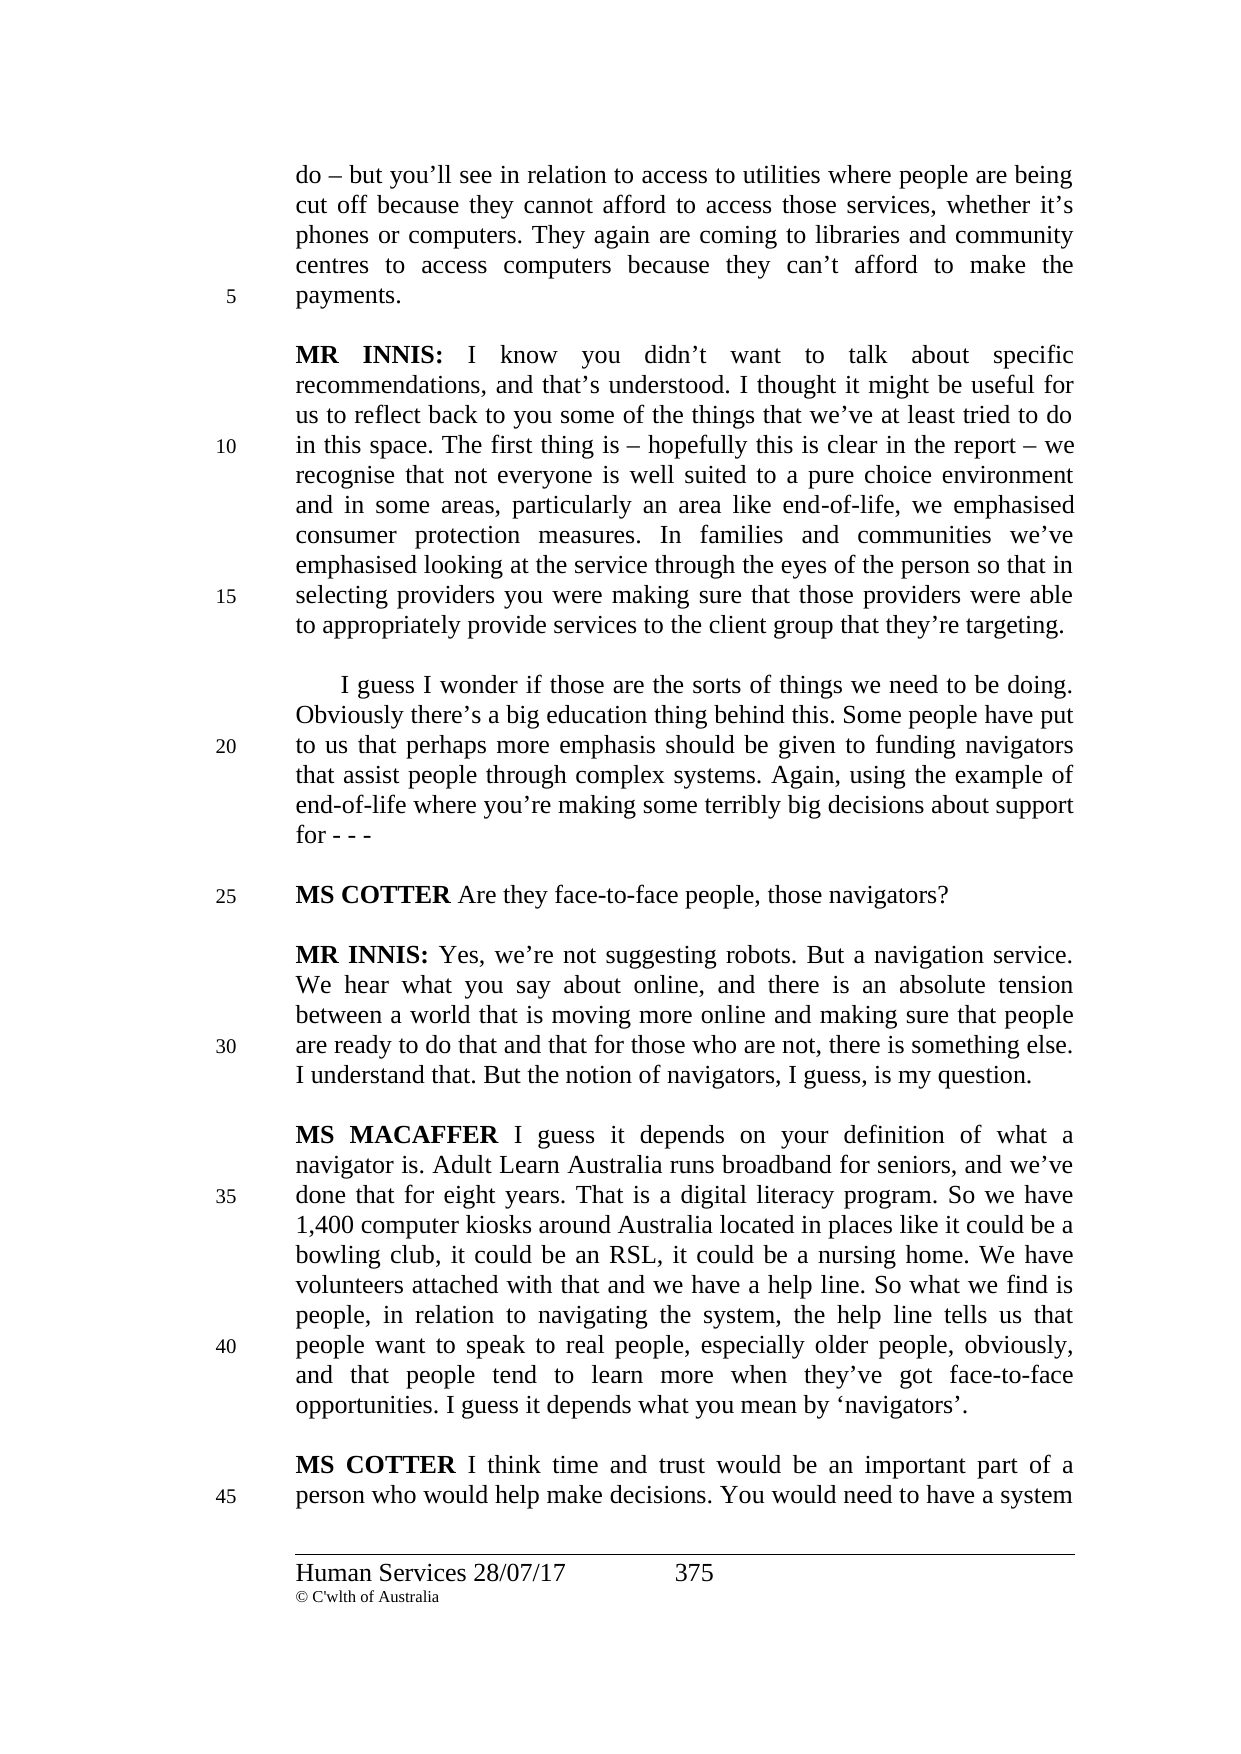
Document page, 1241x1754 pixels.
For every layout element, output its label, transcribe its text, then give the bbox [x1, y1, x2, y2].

text MS MACAFFER I guess it depends on your definition of what a navigator is. Adult Learn Australia runs broadband for seniors, and we’ve done that for eight years. That is a digital literacy program. So we have 1,400 computer kiosks around Australia located in places like it could be a bowling club, it could be an RSL, it could be a nursing home. We have volunteers attached with that and we have a help line. So what we find is people, in relation to navigating the system, the help line tells us that people want to speak to real people, especially older people, obviously, and that people tend to learn more when they’ve got face-to-face opportunities. I guess it depends what you mean by ‘navigators’. [295, 1119, 1075, 1419]
text MR INNIS: Yes, we’re not suggesting robots. But a navigation service. We hear what you say about online, and there is an absolute tension between a world that is moving more online and making sure that people are ready to do that and that for those who are not, there is something else. I understand that. But the notion of navigators, I guess, is my question. [295, 939, 1075, 1089]
text I guess I wonder if those are the sorts of things we need to be doing. Obviously there’s a big education thing behind this. Some people have put to us that perhaps more emphasis should be given to funding navigators that assist people through complex systems. Again, using the example of end-of-life where you’re making some terribly big decisions about support for - - - [295, 669, 1075, 849]
text MR INNIS: I know you didn’t want to talk about specific recommendations, and that’s understood. I thought it might be useful for us to reflect back to you some of the things that we’ve at least tried to do in this space. The first thing is – hopefully this is clear in the report – we recognise that not everyone is well suited to a pure choice environment and in some areas, particularly an area like end-of-life, we emphasised consumer protection measures. In families and communities we’ve emphasised looking at the service through the eyes of the person so that in selecting providers you were making sure that those providers were able to appropriately provide services to the client group that they’re targeting. [295, 339, 1075, 639]
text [295, 159, 1075, 309]
text MS COTTER Are they face-to-face people, those navigators? [295, 879, 1075, 909]
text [295, 1449, 1075, 1509]
